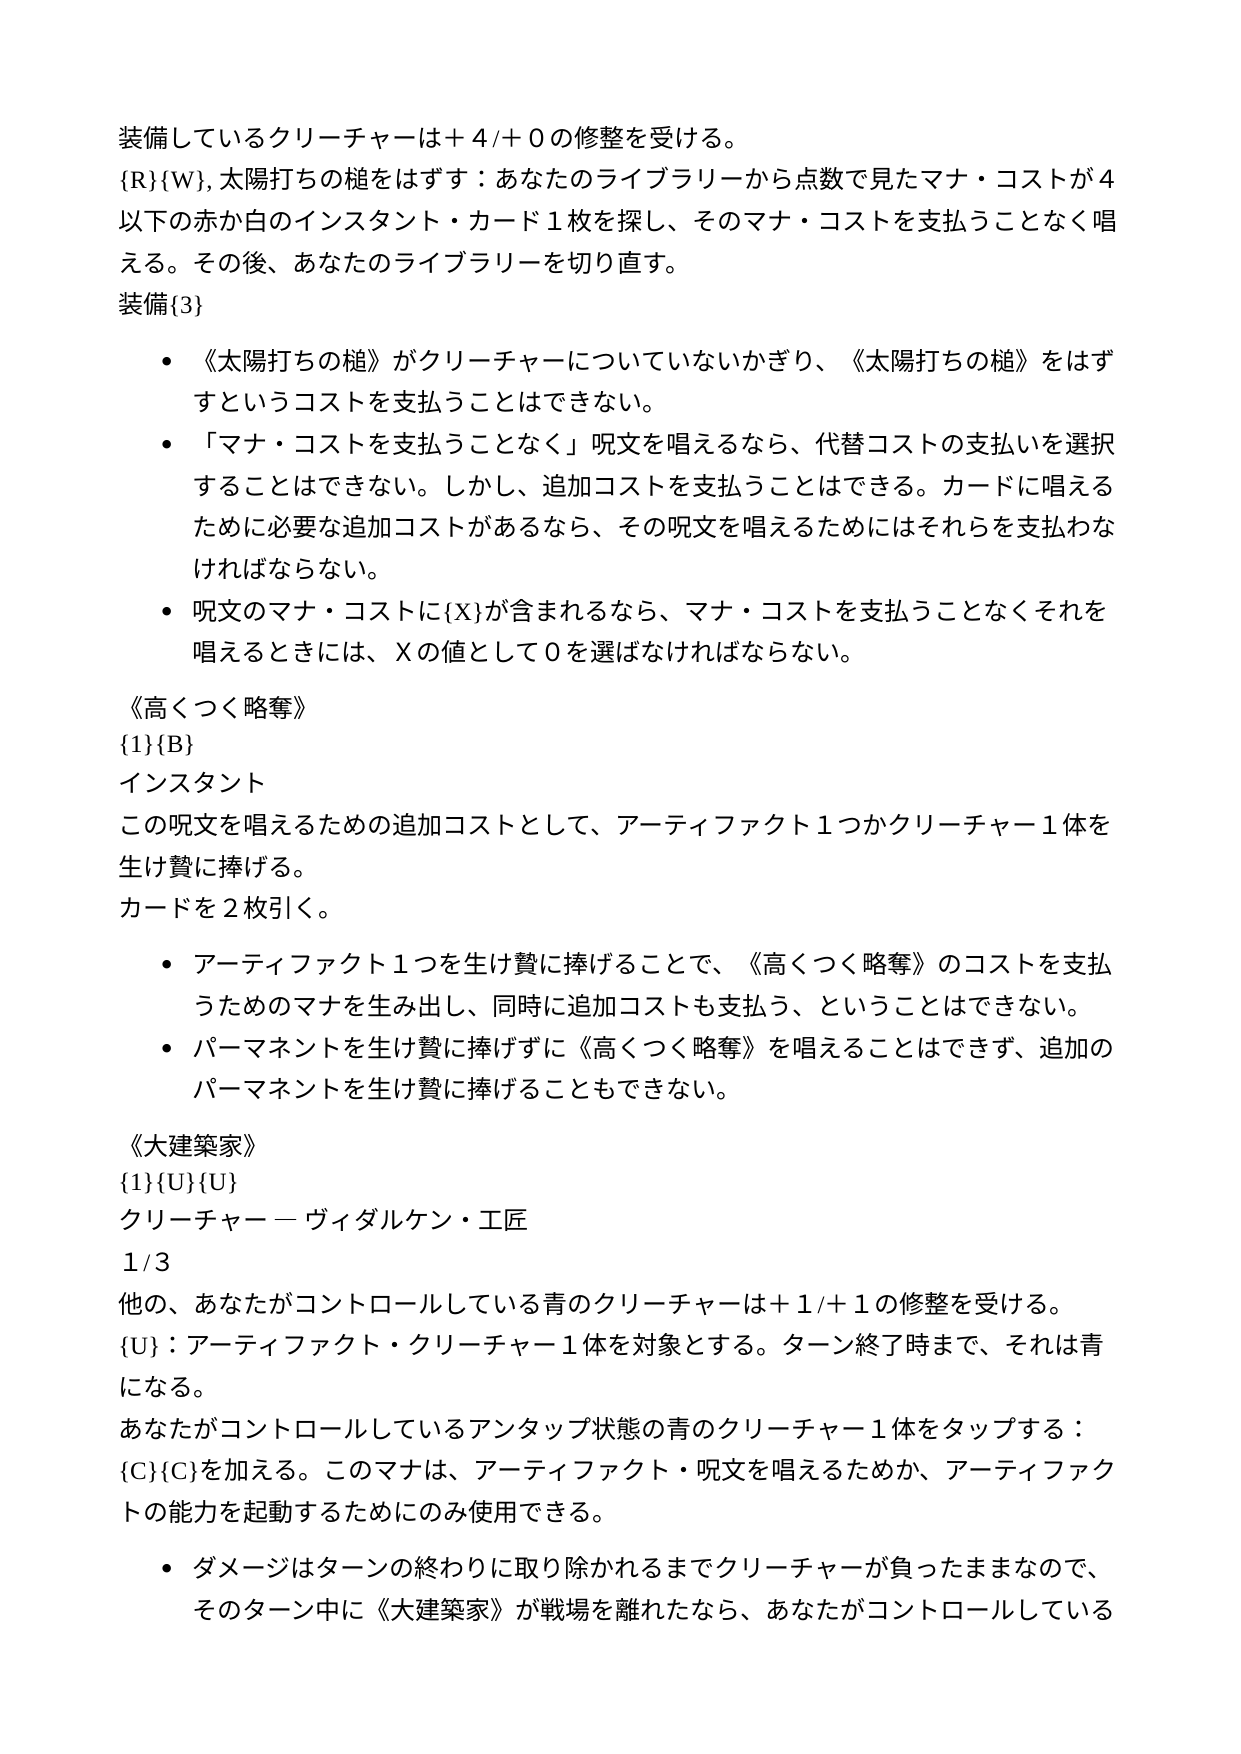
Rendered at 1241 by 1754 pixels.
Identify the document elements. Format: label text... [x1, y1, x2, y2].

list 「マナ・コストを支払うことなく」呪文を唱えるなら、代替コストの支払いを選択することはできない。しかし、追加コストを支払うことはできる。カードに唱えるために必要な追加コストがあるなら、その呪文を唱えるためにはそれらを支払わなければならない。 [162, 424, 1122, 586]
list パーマネントを生け贄に捧げずに《高くつく略奪》を唱えることはできず、追加のパーマネントを生け贄に捧げることもできない。 [162, 1028, 1122, 1106]
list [162, 1549, 1122, 1627]
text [118, 118, 1122, 321]
list 呪文のマナ・コストに{X}が含まれるなら、マナ・コストを支払うことなくそれを唱えるときには、Ｘの値として０を選ばなければならない。 [162, 591, 1122, 669]
text 《大建築家》 {1}{U}{U} クリーチャー ― ヴィダルケン・工匠 １/３ 他の、あなたがコントロールしている青のクリーチャーは＋１/＋１の修整を受ける。 {U}：アーティファクト・クリーチャー１体を対象とする。ターン終了時まで、それは青になる。 あなたがコントロールしているアンタップ状態の青のクリーチャー１体をタップする：{C}{C}を加える。このマナは、アーティファクト・呪文を唱えるためか、アーティファクトの能力を起動するためにのみ使用できる。 [118, 1126, 1122, 1529]
list 《太陽打ちの槌》がクリーチャーについていないかぎり、《太陽打ちの槌》をはずすというコストを支払うことはできない。 [162, 341, 1122, 419]
text 《高くつく略奪》 {1}{B} インスタント この呪文を唱えるための追加コストとして、アーティファクト１つかクリーチャー１体を生け贄に捧げる。 カードを２枚引く。 [118, 689, 1122, 925]
list アーティファクト１つを生け贄に捧げることで、《高くつく略奪》のコストを支払うためのマナを生み出し、同時に追加コストも支払う、ということはできない。 [162, 945, 1122, 1023]
